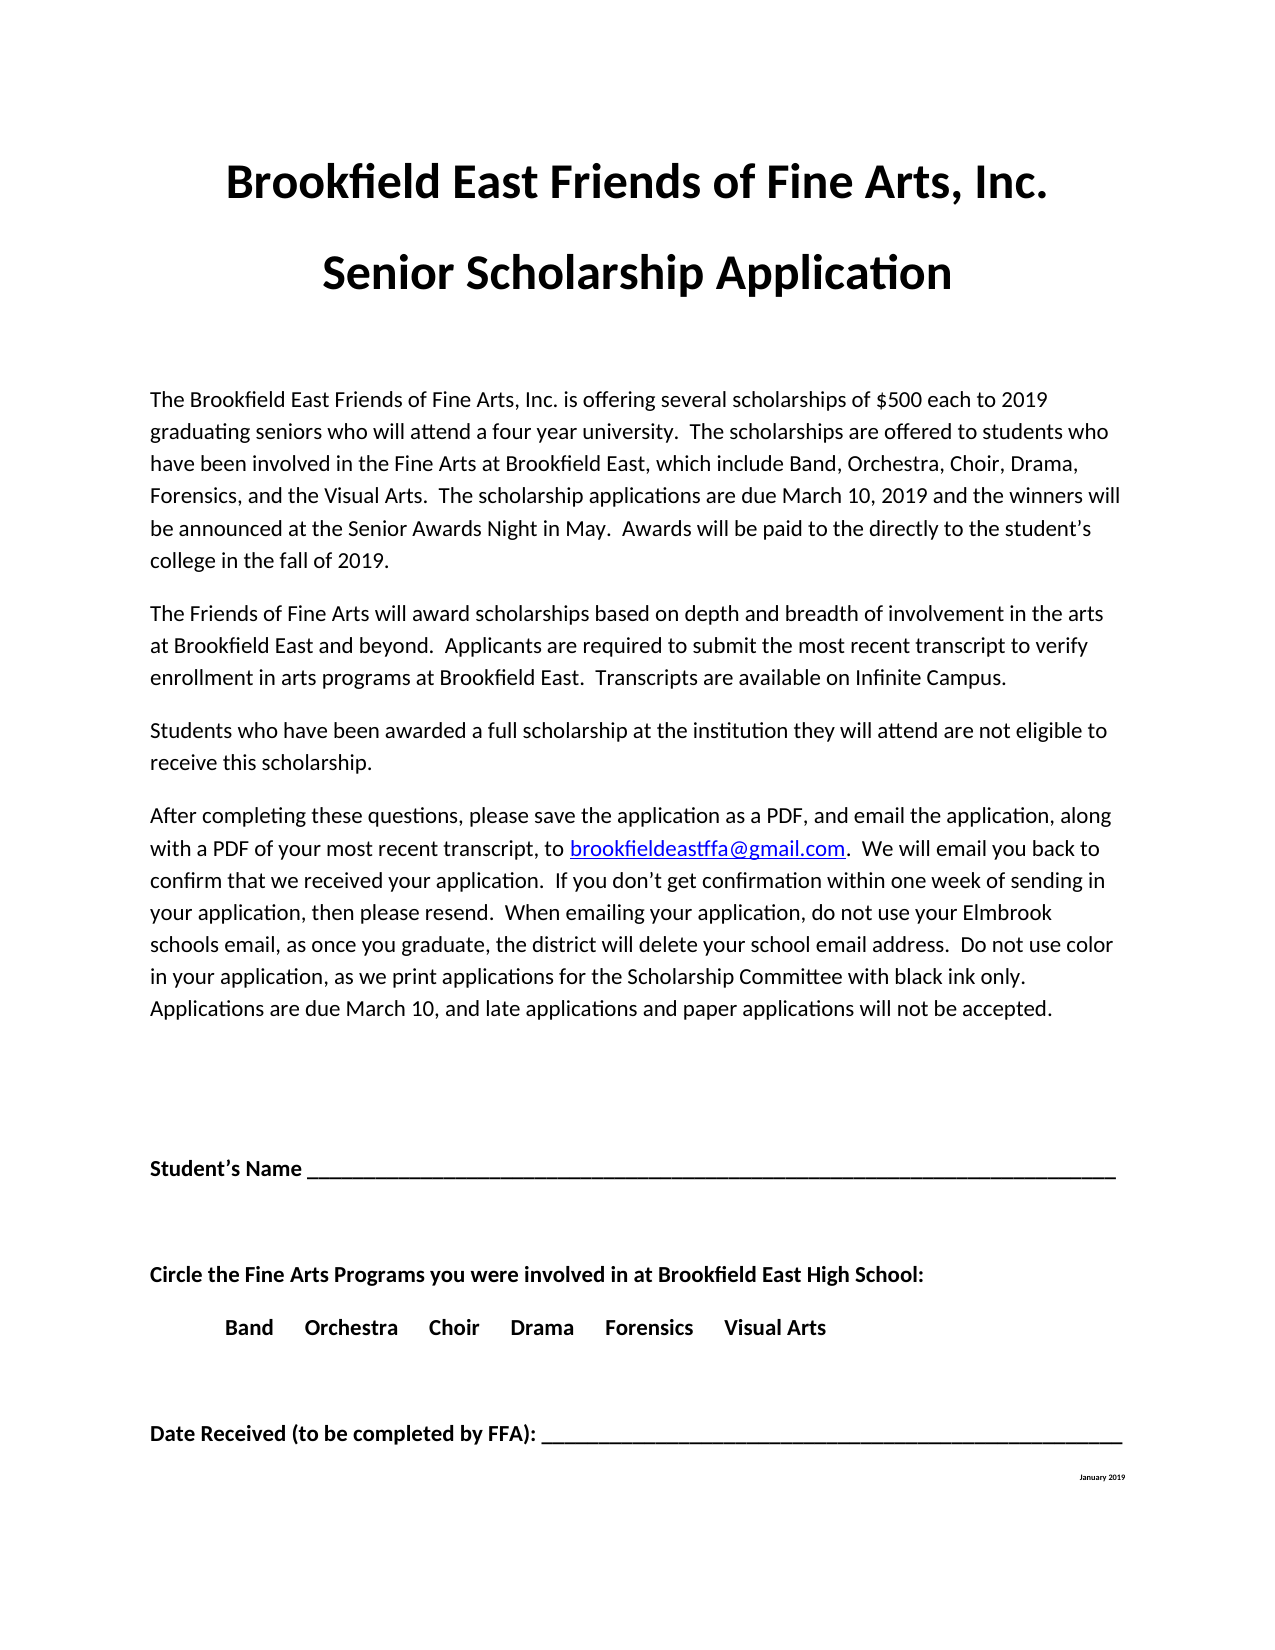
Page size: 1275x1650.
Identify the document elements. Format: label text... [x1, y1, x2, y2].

text Band Orchestra Choir Drama Forensics Visual Arts [150, 1313, 1125, 1341]
text Circle the Fine Arts Programs you were involved in at Brookfield East High School: [150, 1260, 1125, 1288]
text Brookfield East Friends of Fine Arts, Inc. [150, 150, 1125, 211]
text The Friends of Fine Arts will award scholarships based on depth and breadth of involvement in the arts at Brookfield East and beyond. Applicants are required to submit the most recent transcript to verify enrollment in arts programs at Brookfield East. Transcripts are available on Infinite Campus. [150, 599, 1125, 691]
text Student’s Name _______________________________________________________________________ [150, 1154, 1125, 1182]
text Date Received (to be completed by FFA): ___________________________________________________ [150, 1419, 1125, 1447]
text After completing these questions, please save the application as a PDF, and email the application, along with a PDF of your most recent transcript, to brookfieldeastffa@gmail.com. We will email you back to confirm that we received your application. If you don’t get confirmation within one week of sending in your application, then please resend. When emailing your application, do not use your Elmbrook schools email, as once you graduate, the district will delete your school email address. Do not use color in your application, as we print applications for the Scholarship Committee with black ink only. Applications are due March 10, and late applications and paper applications will not be accepted. [150, 801, 1125, 1023]
text The Brookfield East Friends of Fine Arts, Inc. is offering several scholarships of $500 each to 2019 graduating seniors who will attend a four year university. The scholarships are offered to students who have been involved in the Fine Arts at Brookfield East, which include Band, Orchestra, Choir, Drama, Forensics, and the Visual Arts. The scholarship applications are due March 10, 2019 and the winners will be announced at the Senior Awards Night in May. Awards will be paid to the directly to the student’s college in the fall of 2019. [150, 385, 1125, 574]
text Students who have been awarded a full scholarship at the institution they will attend are not eligible to receive this scholarship. [150, 716, 1125, 776]
text Senior Scholarship Application [150, 241, 1125, 302]
